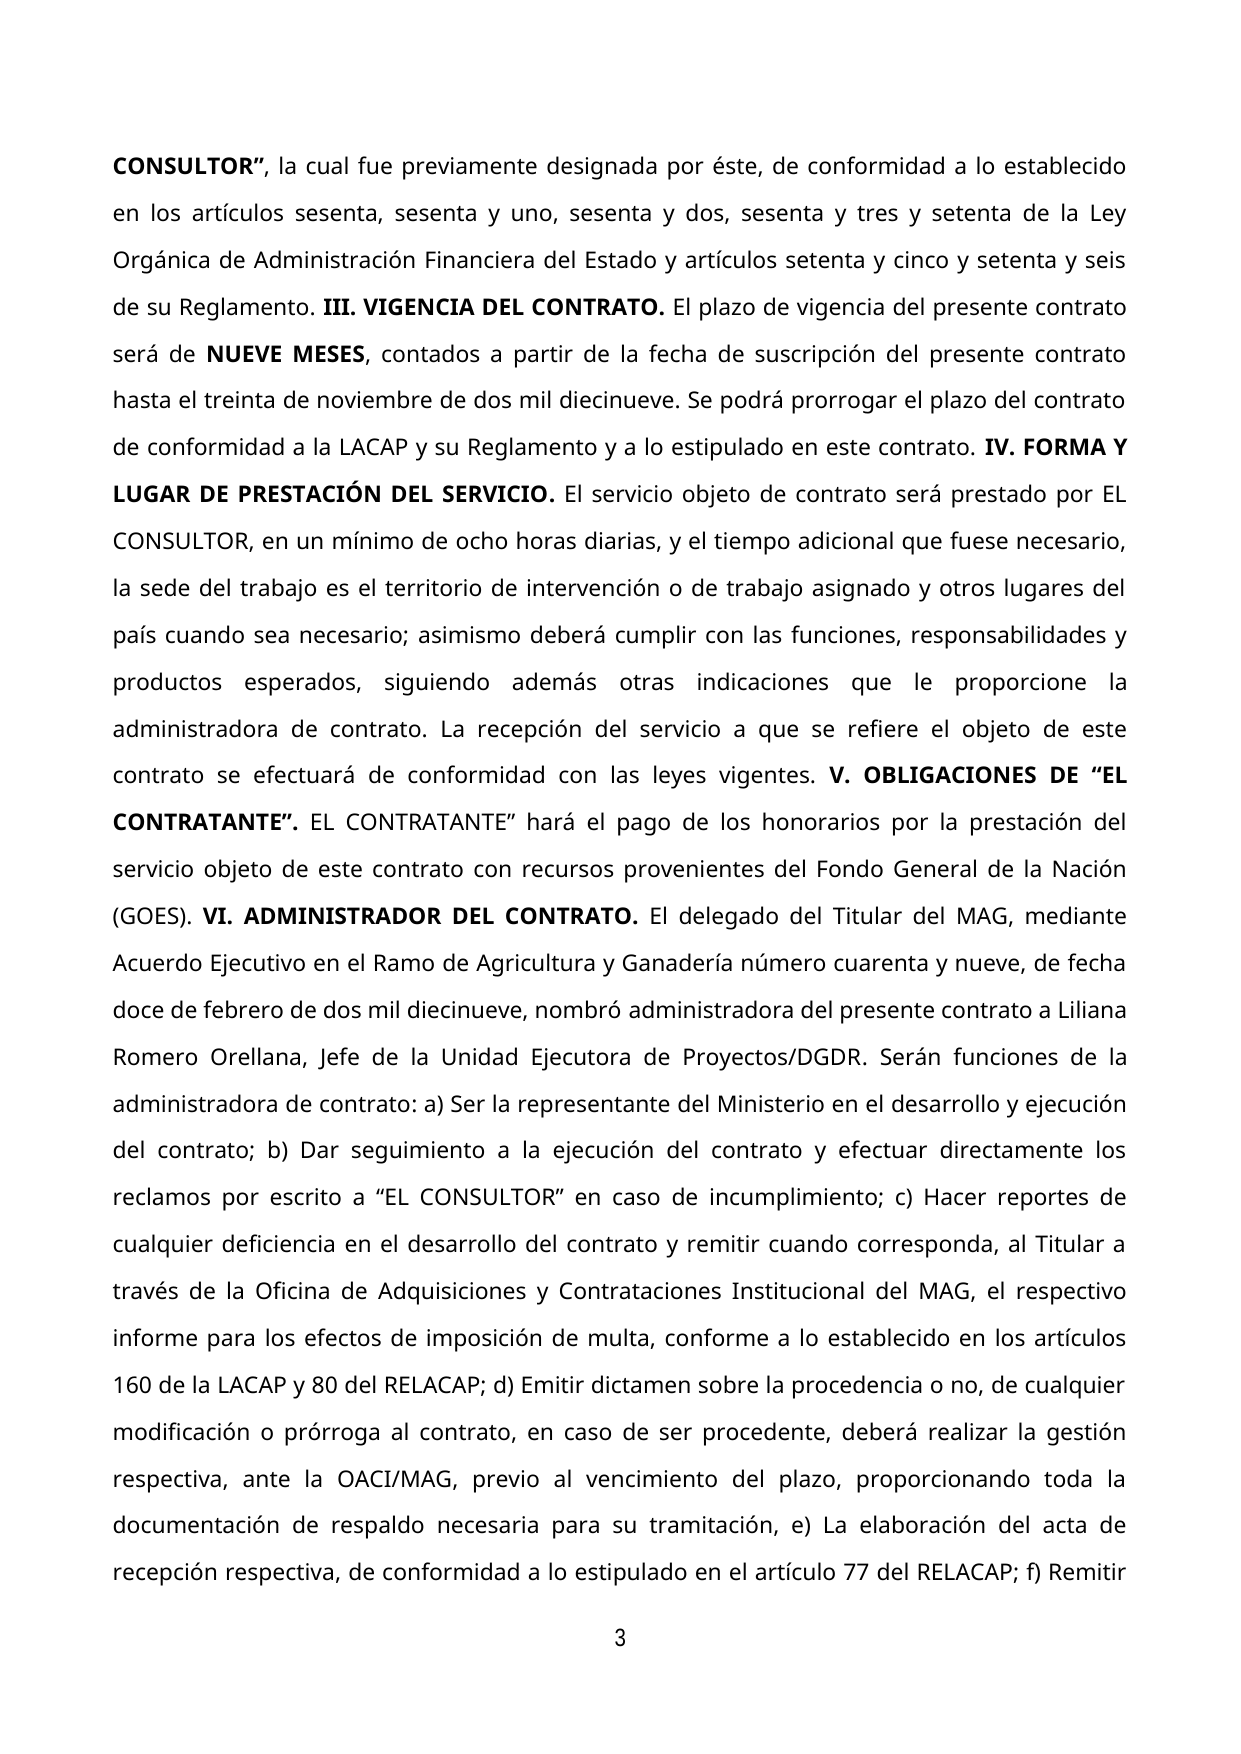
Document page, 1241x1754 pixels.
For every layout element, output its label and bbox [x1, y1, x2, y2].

text [112, 150, 1128, 1587]
